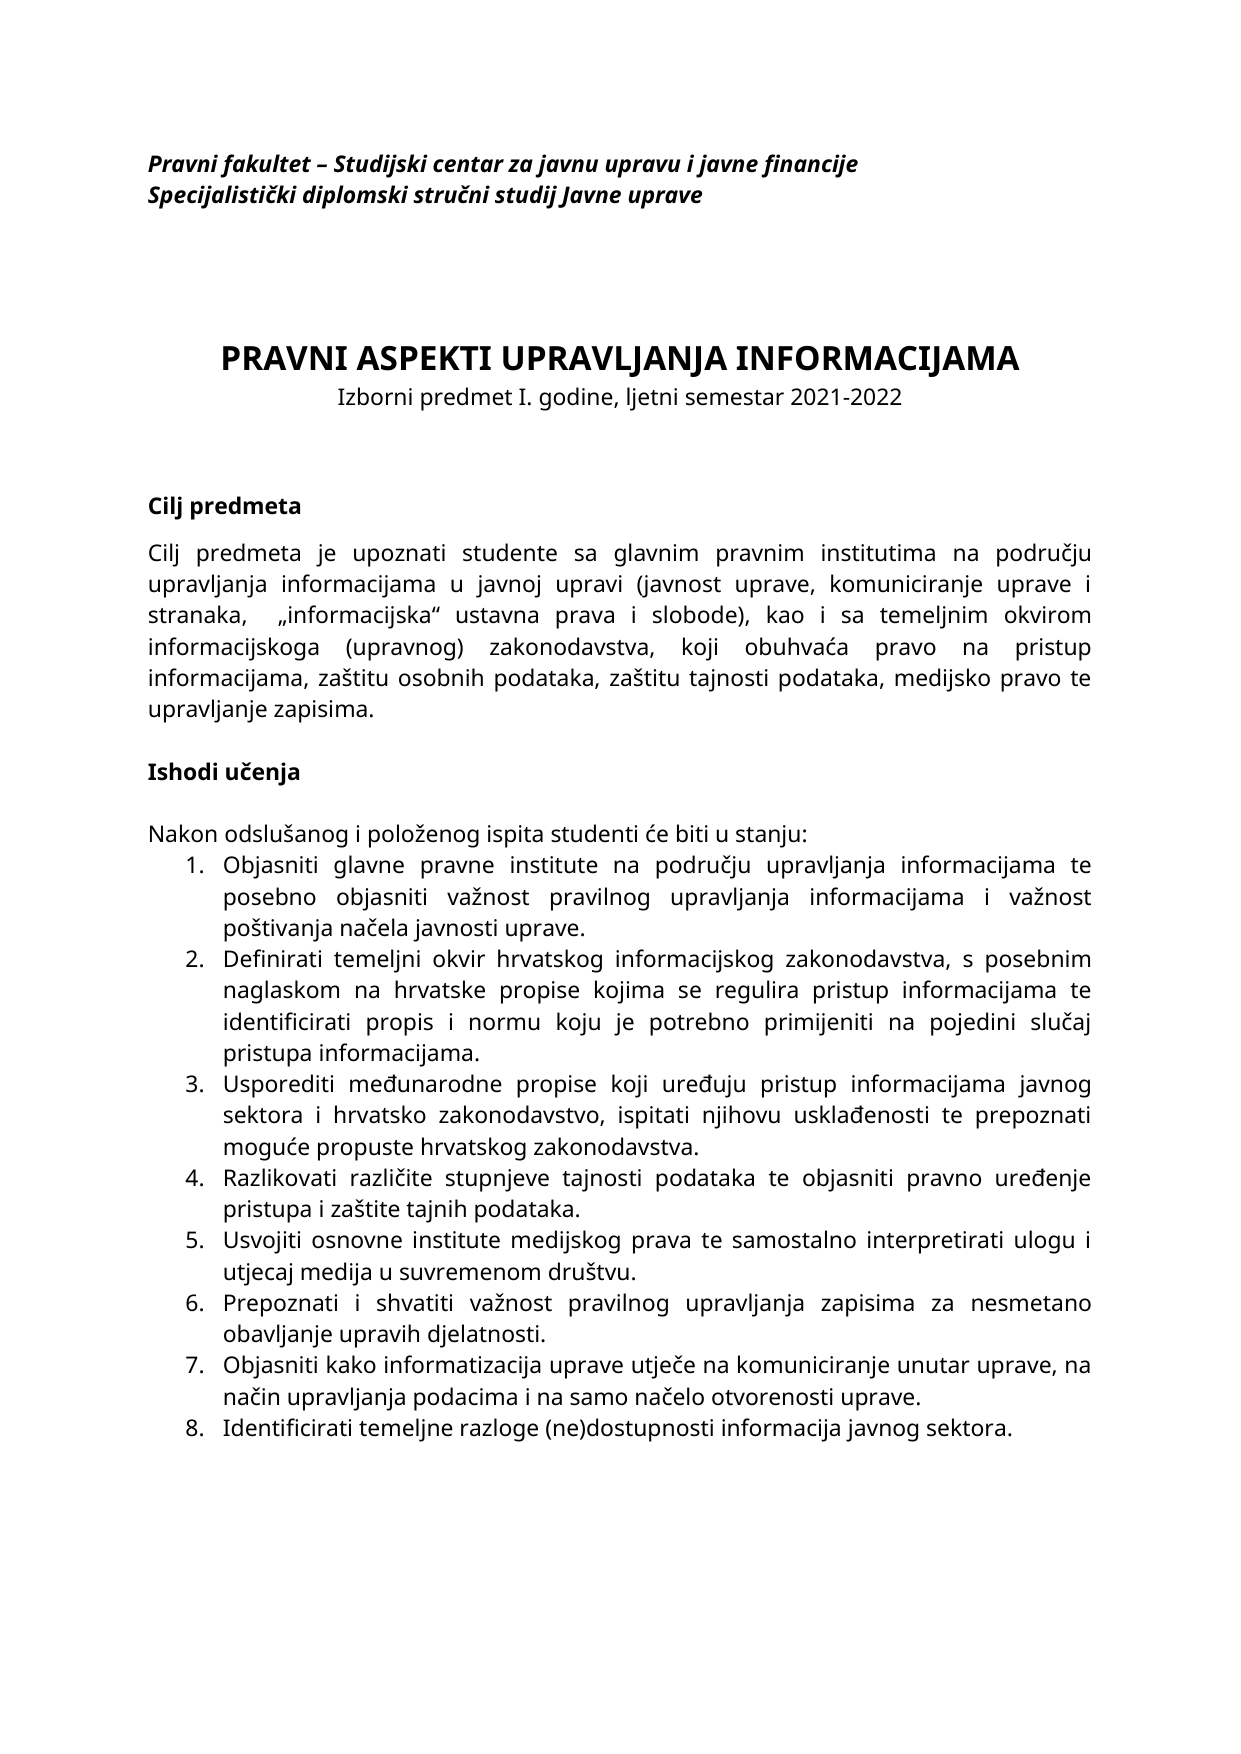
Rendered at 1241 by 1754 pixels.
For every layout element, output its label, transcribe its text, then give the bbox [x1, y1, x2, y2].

text Ishodi učenja [148, 756, 1093, 787]
subtitle Cilj predmeta je upoznati studente sa glavnim pravnim institutima na području upravljanja informacijama u javnoj upravi (javnost uprave, komuniciranje uprave i stranaka, „informacijska“ ustavna prava i slobode), kao i sa temeljnim okvirom informacijskoga (upravnog) zakonodavstva, koji obuhvaća pravo na pristup informacijama, zaštitu osobnih podataka, zaštitu tajnosti podataka, medijsko pravo te upravljanje zapisima. [148, 537, 1093, 724]
list Prepoznati i shvatiti važnost pravilnog upravljanja zapisima za nesmetano obavljanje upravih djelatnosti. [185, 1287, 1093, 1349]
list Identificirati temeljne razloge (ne)dostupnosti informacija javnog sektora. [185, 1412, 1093, 1443]
list Usvojiti osnovne institute medijskog prava te samostalno interpretirati ulogu i utjecaj medija u suvremenom društvu. [185, 1224, 1093, 1287]
text Nakon odslušanog i položenog ispita studenti će biti u stanju: [148, 818, 1093, 849]
subtitle Cilj predmeta [148, 490, 1093, 521]
list Objasniti glavne pravne institute na području upravljanja informacijama te posebno objasniti važnost pravilnog upravljanja informacijama i važnost poštivanja načela javnosti uprave. [185, 849, 1093, 943]
list Objasniti kako informatizacija uprave utječe na komuniciranje unutar uprave, na način upravljanja podacima i na samo načelo otvorenosti uprave. [185, 1349, 1093, 1412]
text Izborni predmet I. godine, ljetni semestar 2021-2022 [148, 381, 1093, 412]
list Razlikovati različite stupnjeve tajnosti podataka te objasniti pravno uređenje pristupa i zaštite tajnih podataka. [185, 1162, 1093, 1224]
subtitle Pravni fakultet – Studijski centar za javnu upravu i javne financije [148, 148, 1093, 179]
subtitle PRAVNI ASPEKTI UPRAVLJANJA INFORMACIJAMA [148, 335, 1093, 381]
list Usporediti međunarodne propise koji uređuju pristup informacijama javnog sektora i hrvatsko zakonodavstvo, ispitati njihovu usklađenosti te prepoznati moguće propuste hrvatskog zakonodavstva. [185, 1068, 1093, 1162]
subtitle Specijalistički diplomski stručni studij Javne uprave [148, 179, 1093, 210]
list Definirati temeljni okvir hrvatskog informacijskog zakonodavstva, s posebnim naglaskom na hrvatske propise kojima se regulira pristup informacijama te identificirati propis i normu koju je potrebno primijeniti na pojedini slučaj pristupa informacijama. [185, 943, 1093, 1068]
